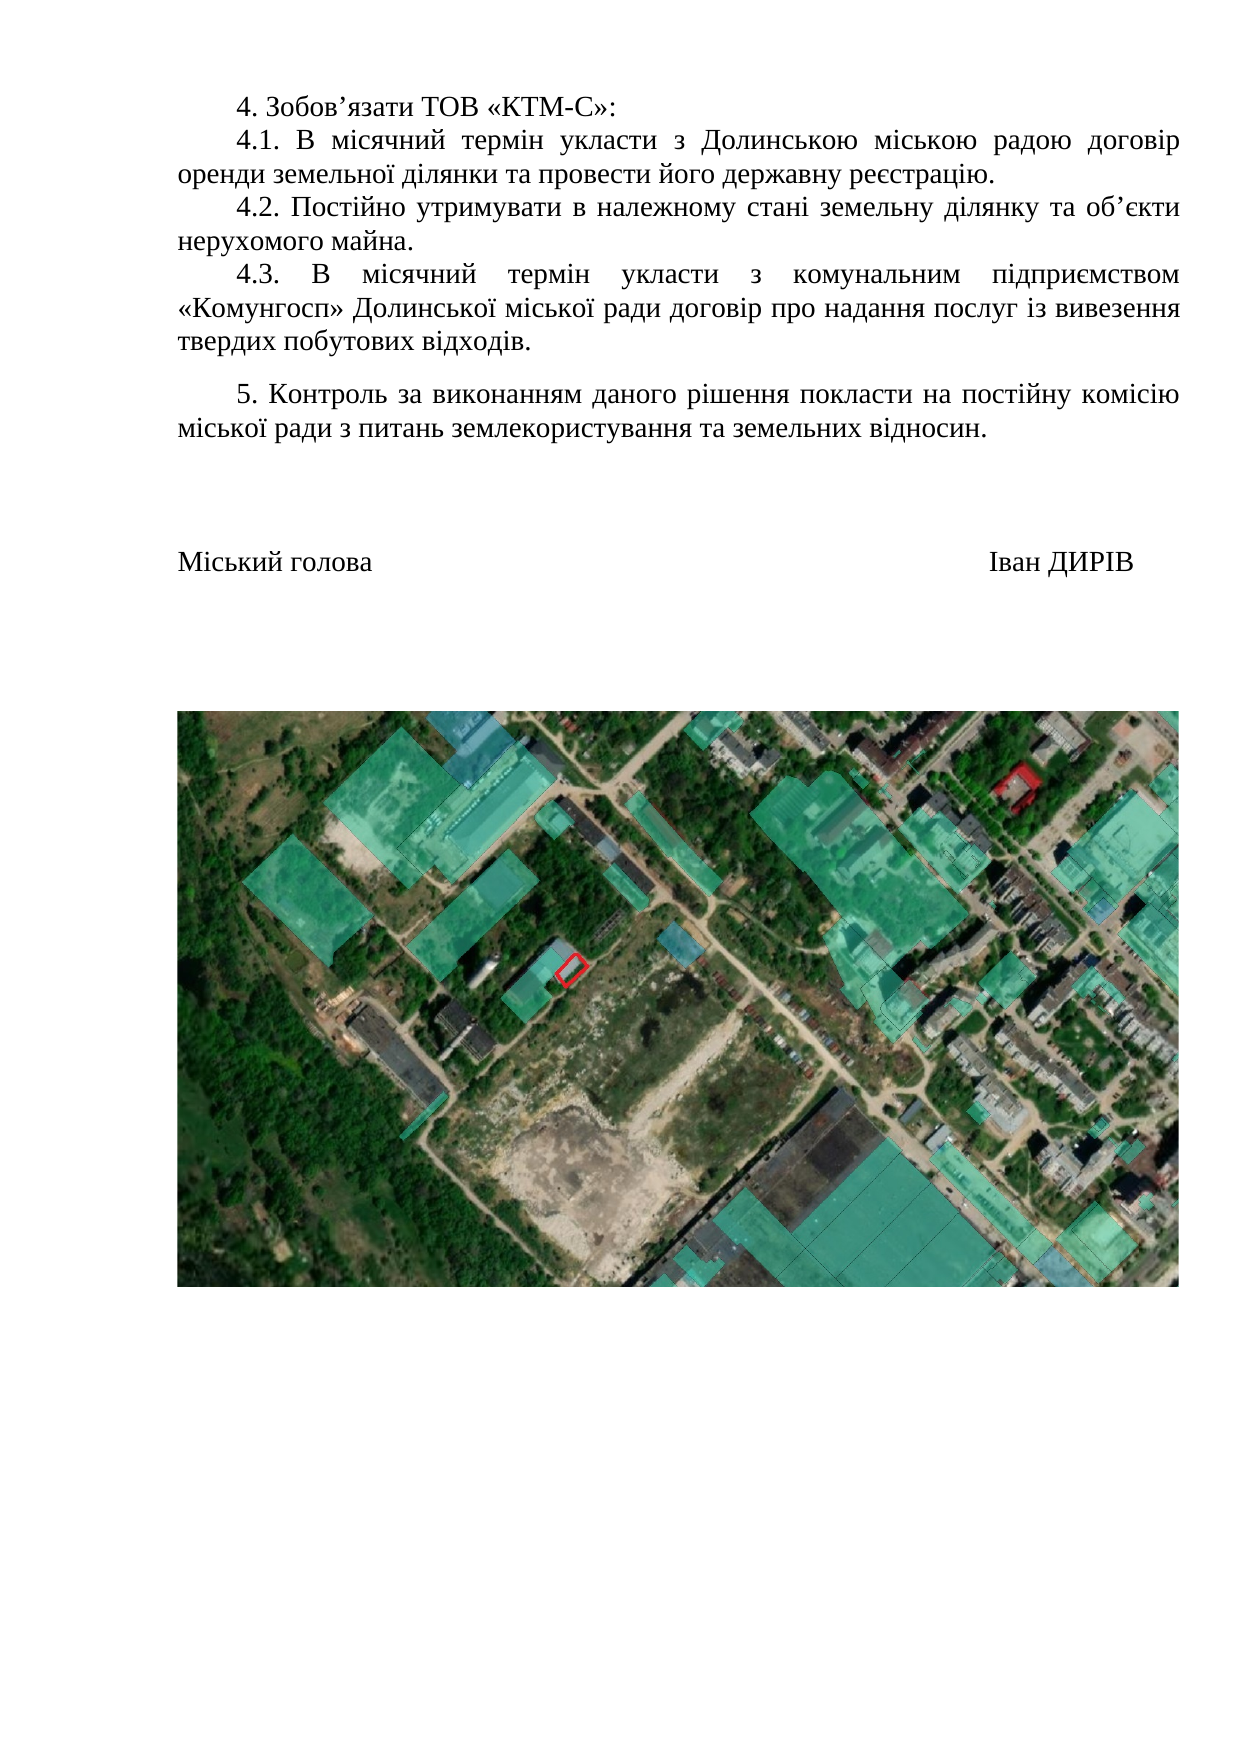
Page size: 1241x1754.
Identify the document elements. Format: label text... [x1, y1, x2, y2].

text 4. Зобов’язати ТОВ «КТМ-С»: [177, 89, 1181, 122]
text 4.1. В місячний термін укласти з Долинською міською радою договір оренди земельної ділянки та провести його державну реєстрацію. [177, 122, 1181, 189]
text 5. Контроль за виконанням даного рішення покласти на постійну комісію міської ради з питань землекористування та земельних відносин. [177, 376, 1181, 443]
text 4.3. В місячний термін укласти з комунальним підприємством «Комунгосп» Долинської міської ради договір про надання послуг із вивезення твердих побутових відходів. [177, 256, 1181, 357]
text 4.2. Постійно утримувати в належному стані земельну ділянку та об’єкти нерухомого майна. [177, 189, 1181, 256]
picture [177, 711, 1179, 1287]
text Міський голова Іван ДИРІВ [177, 544, 1181, 577]
